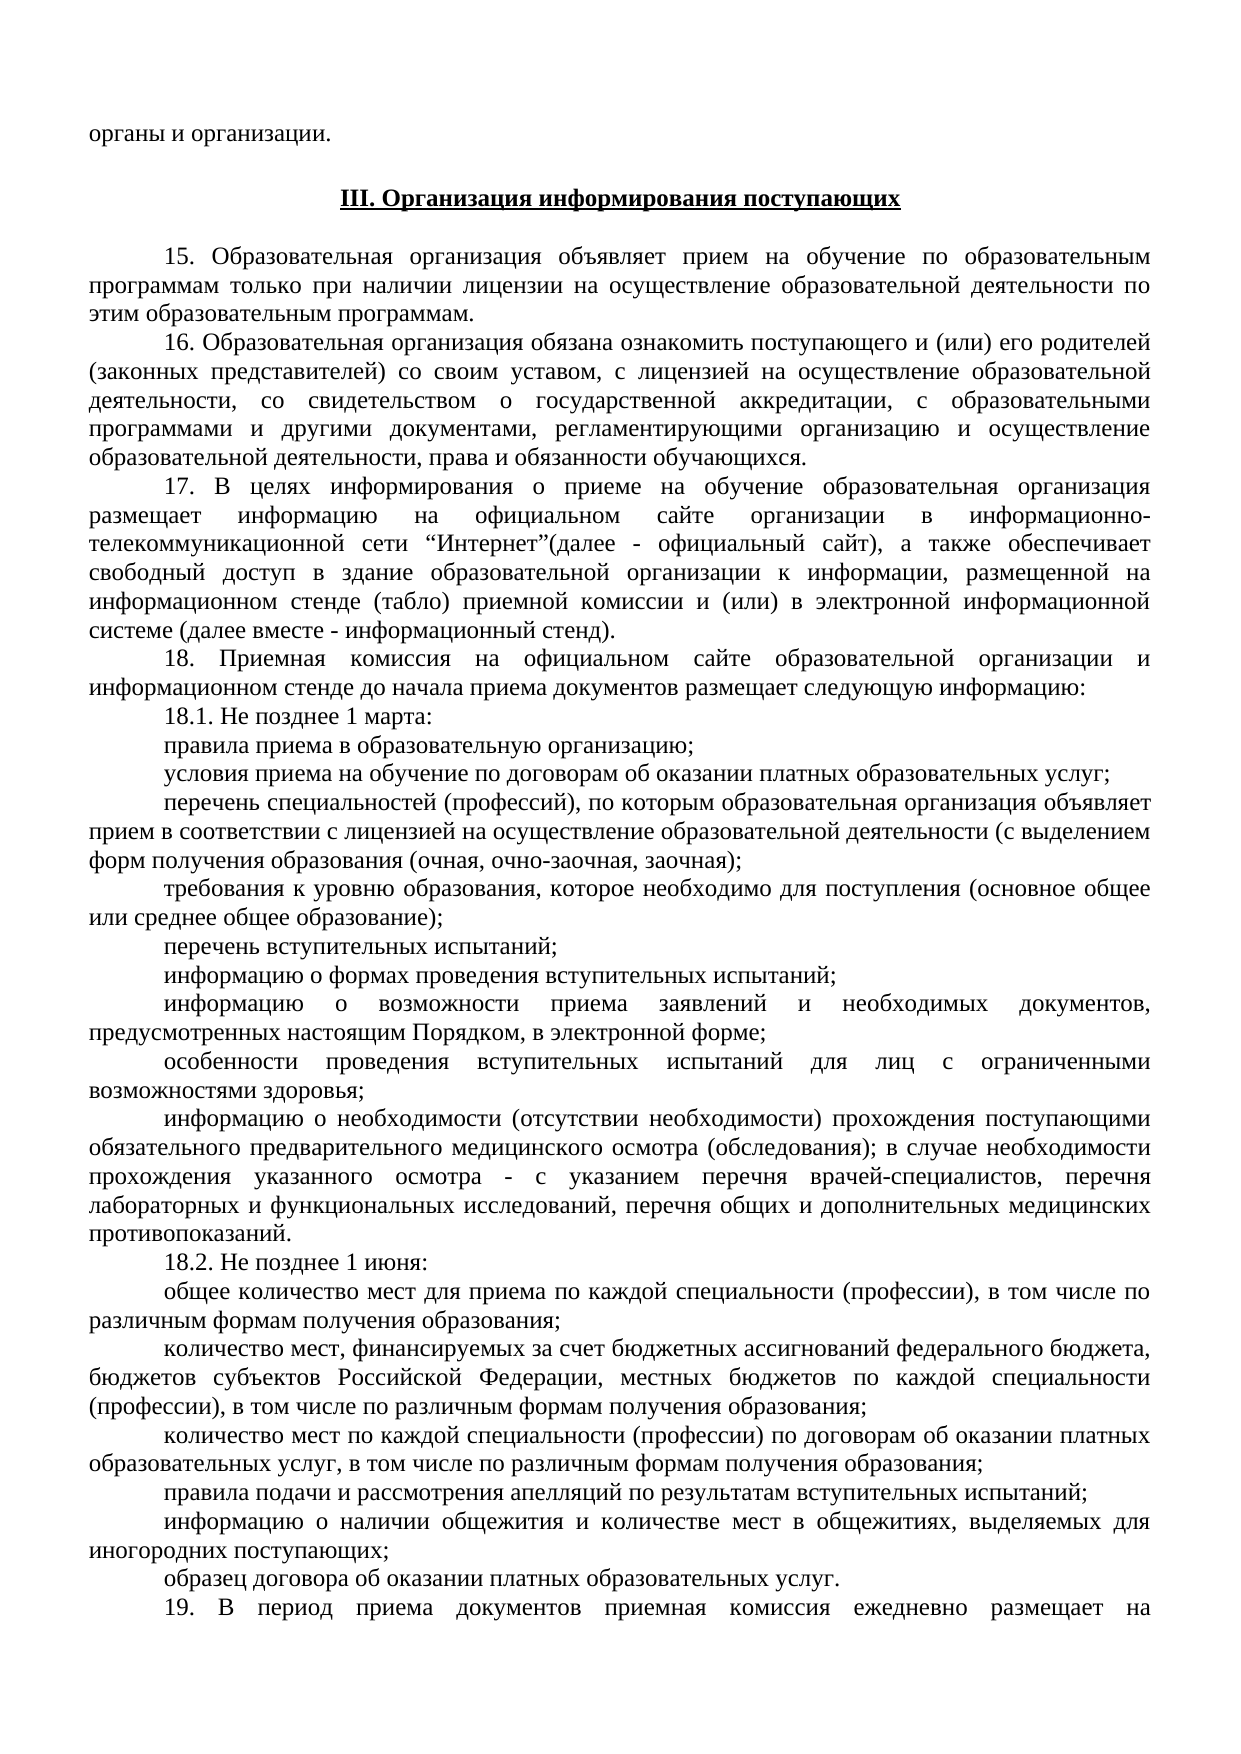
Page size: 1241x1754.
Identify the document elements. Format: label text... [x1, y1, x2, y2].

text 15. Образовательная организация объявляет прием на обучение по образовательным программам только при наличии лицензии на осуществление образовательной деятельности по этим образовательным программам. [88, 241, 1152, 327]
text перечень специальностей (профессий), по которым образовательная организация объявляет прием в соответствии с лицензией на осуществление образовательной деятельности (с выделением форм получения образования (очная, очно-заочная, заочная); [88, 787, 1152, 873]
text 17. В целях информирования о приеме на обучение образовательная организация размещает информацию на официальном сайте организации в информационно-телекоммуникационной сети “Интернет”(далее - официальный сайт), а также обеспечивает свободный доступ в здание образовательной организации к информации, размещенной на информационном стенде (табло) приемной комиссии и (или) в электронной информационной системе (далее вместе - информационный стенд). [88, 471, 1152, 643]
text информацию о необходимости (отсутствии необходимости) прохождения поступающими обязательного предварительного медицинского осмотра (обследования); в случае необходимости прохождения указанного осмотра - с указанием перечня врачей-специалистов, перечня лабораторных и функциональных исследований, перечня общих и дополнительных медицинских противопоказаний. [88, 1103, 1152, 1247]
text образец договора об оказании платных образовательных услуг. [88, 1563, 1152, 1592]
text 16. Образовательная организация обязана ознакомить поступающего и (или) его родителей (законных представителей) со своим уставом, с лицензией на осуществление образовательной деятельности, со свидетельством о государственной аккредитации, с образовательными программами и другими документами, регламентирующими организацию и осуществление образовательной деятельности, права и обязанности обучающихся. [88, 327, 1152, 471]
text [88, 1592, 1152, 1621]
text количество мест, финансируемых за счет бюджетных ассигнований федерального бюджета, бюджетов субъектов Российской Федерации, местных бюджетов по каждой специальности (профессии), в том числе по различным формам получения образования; [88, 1333, 1152, 1420]
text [88, 118, 1152, 147]
text перечень вступительных испытаний; [88, 931, 1152, 960]
text информацию о наличии общежития и количестве мест в общежитиях, выделяемых для иногородних поступающих; [88, 1506, 1152, 1563]
text правила подачи и рассмотрения апелляций по результатам вступительных испытаний; [88, 1477, 1152, 1506]
text 18.2. Не позднее 1 июня: [88, 1247, 1152, 1276]
text особенности проведения вступительных испытаний для лиц с ограниченными возможностями здоровья; [88, 1046, 1152, 1103]
text количество мест по каждой специальности (профессии) по договорам об оказании платных образовательных услуг, в том числе по различным формам получения образования; [88, 1420, 1152, 1477]
text общее количество мест для приема по каждой специальности (профессии), в том числе по различным формам получения образования; [88, 1276, 1152, 1333]
text 18.1. Не позднее 1 марта: [88, 701, 1152, 730]
text информацию о формах проведения вступительных испытаний; [88, 960, 1152, 988]
text требования к уровню образования, которое необходимо для поступления (основное общее или среднее общее образование); [88, 873, 1152, 931]
text 18. Приемная комиссия на официальном сайте образовательной организации и информационном стенде до начала приема документов размещает следующую информацию: [88, 643, 1152, 701]
subtitle III. Организация информирования поступающих [88, 183, 1152, 212]
text условия приема на обучение по договорам об оказании платных образовательных услуг; [88, 758, 1152, 787]
text информацию о возможности приема заявлений и необходимых документов, предусмотренных настоящим Порядком, в электронной форме; [88, 988, 1152, 1046]
text правила приема в образовательную организацию; [88, 730, 1152, 758]
